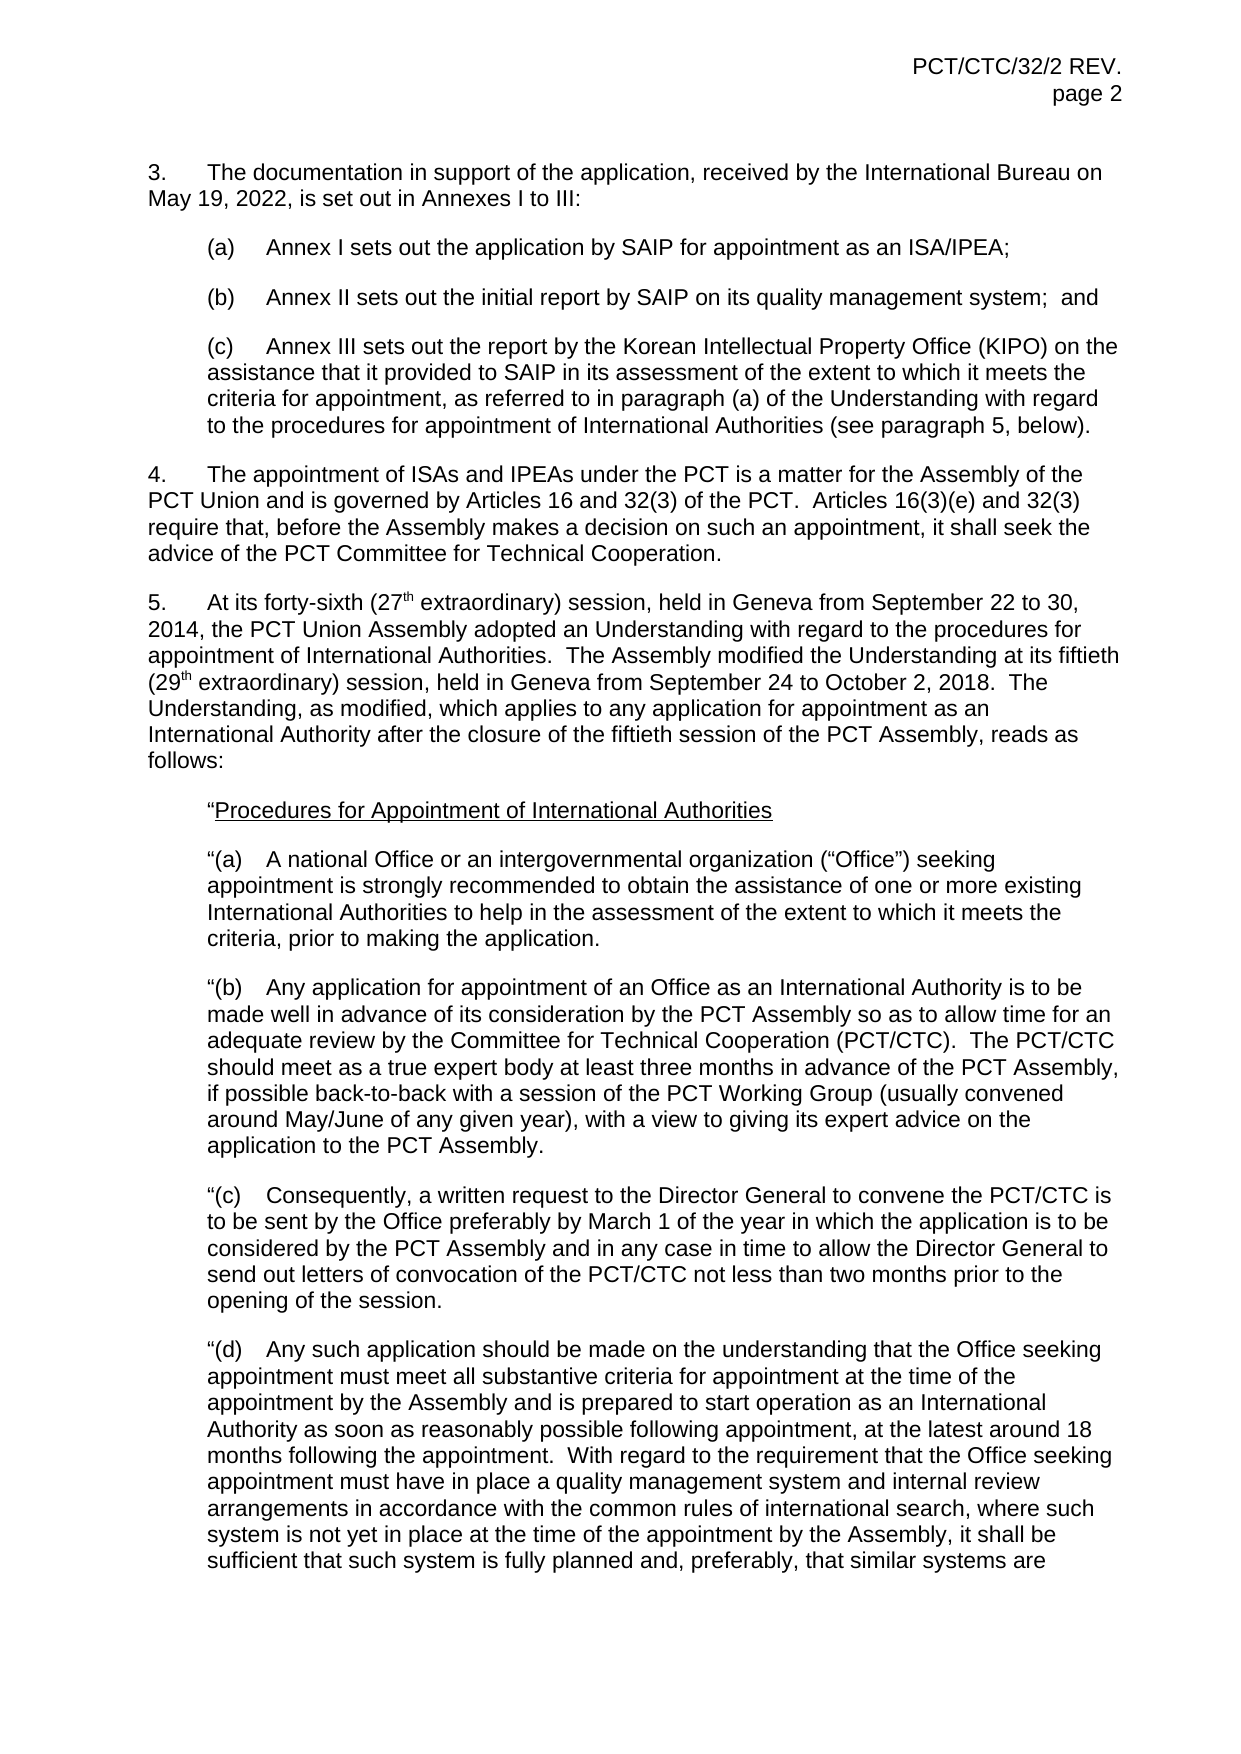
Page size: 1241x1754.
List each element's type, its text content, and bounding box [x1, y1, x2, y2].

text The appointment of ISAs and IPEAs under the PCT is a matter for the Assembly of the PCT Union and is governed by Articles 16 and 32(3) of the PCT. Articles 16(3)(e) and 32(3) require that, before the Assembly makes a decision on such an appointment, it shall seek the advice of the PCT Committee for Technical Cooperation. [148, 461, 1122, 566]
list “(a) A national Office or an intergovernmental organization (“Office”) seeking appointment is strongly recommended to obtain the assistance of one or more existing International Authorities to help in the assessment of the extent to which it meets the criteria, prior to making the application. [207, 846, 1122, 951]
text The documentation in support of the application, received by the International Bureau on May 19, 2022, is set out in Annexes I to III: [148, 158, 1122, 211]
list “(b) Any application for appointment of an Office as an International Authority is to be made well in advance of its consideration by the PCT Assembly so as to allow time for an adequate review by the Committee for Technical Cooperation (PCT/CTC). The PCT/CTC should meet as a true expert body at least three months in advance of the PCT Assembly, if possible back-to-back with a session of the PCT Working Group (usually convened around May/June of any given year), with a view to giving its expert advice on the application to the PCT Assembly. [207, 974, 1122, 1159]
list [207, 1336, 1122, 1574]
list “Procedures for Appointment of International Authorities [207, 797, 1122, 823]
list Annex I sets out the application by SAIP for appointment as an ISA/IPEA; [207, 234, 1122, 261]
list “(c) Consequently, a written request to the Director General to convene the PCT/CTC is to be sent by the Office preferably by March 1 of the year in which the application is to be considered by the PCT Assembly and in any case in time to allow the Director General to send out letters of convocation of the PCT/CTC not less than two months prior to the opening of the session. [207, 1182, 1122, 1313]
list Annex II sets out the initial report by SAIP on its quality management system; and [207, 283, 1122, 310]
list Annex III sets out the report by the Korean Intellectual Property Office (KIPO) on the assistance that it provided to SAIP in its assessment of the extent to which it meets the criteria for appointment, as referred to in paragraph (a) of the Understanding with regard to the procedures for appointment of International Authorities (see paragraph 5, below). [207, 333, 1122, 438]
text At its forty-sixth (27th extraordinary) session, held in Geneva from September 22 to 30, 2014, the PCT Union Assembly adopted an Understanding with regard to the procedures for appointment of International Authorities. The Assembly modified the Understanding at its fiftieth (29th extraordinary) session, held in Geneva from September 24 to October 2, 2018. The Understanding, as modified, which applies to any application for appointment as an International Authority after the closure of the fiftieth session of the PCT Assembly, reads as follows: [148, 589, 1122, 774]
